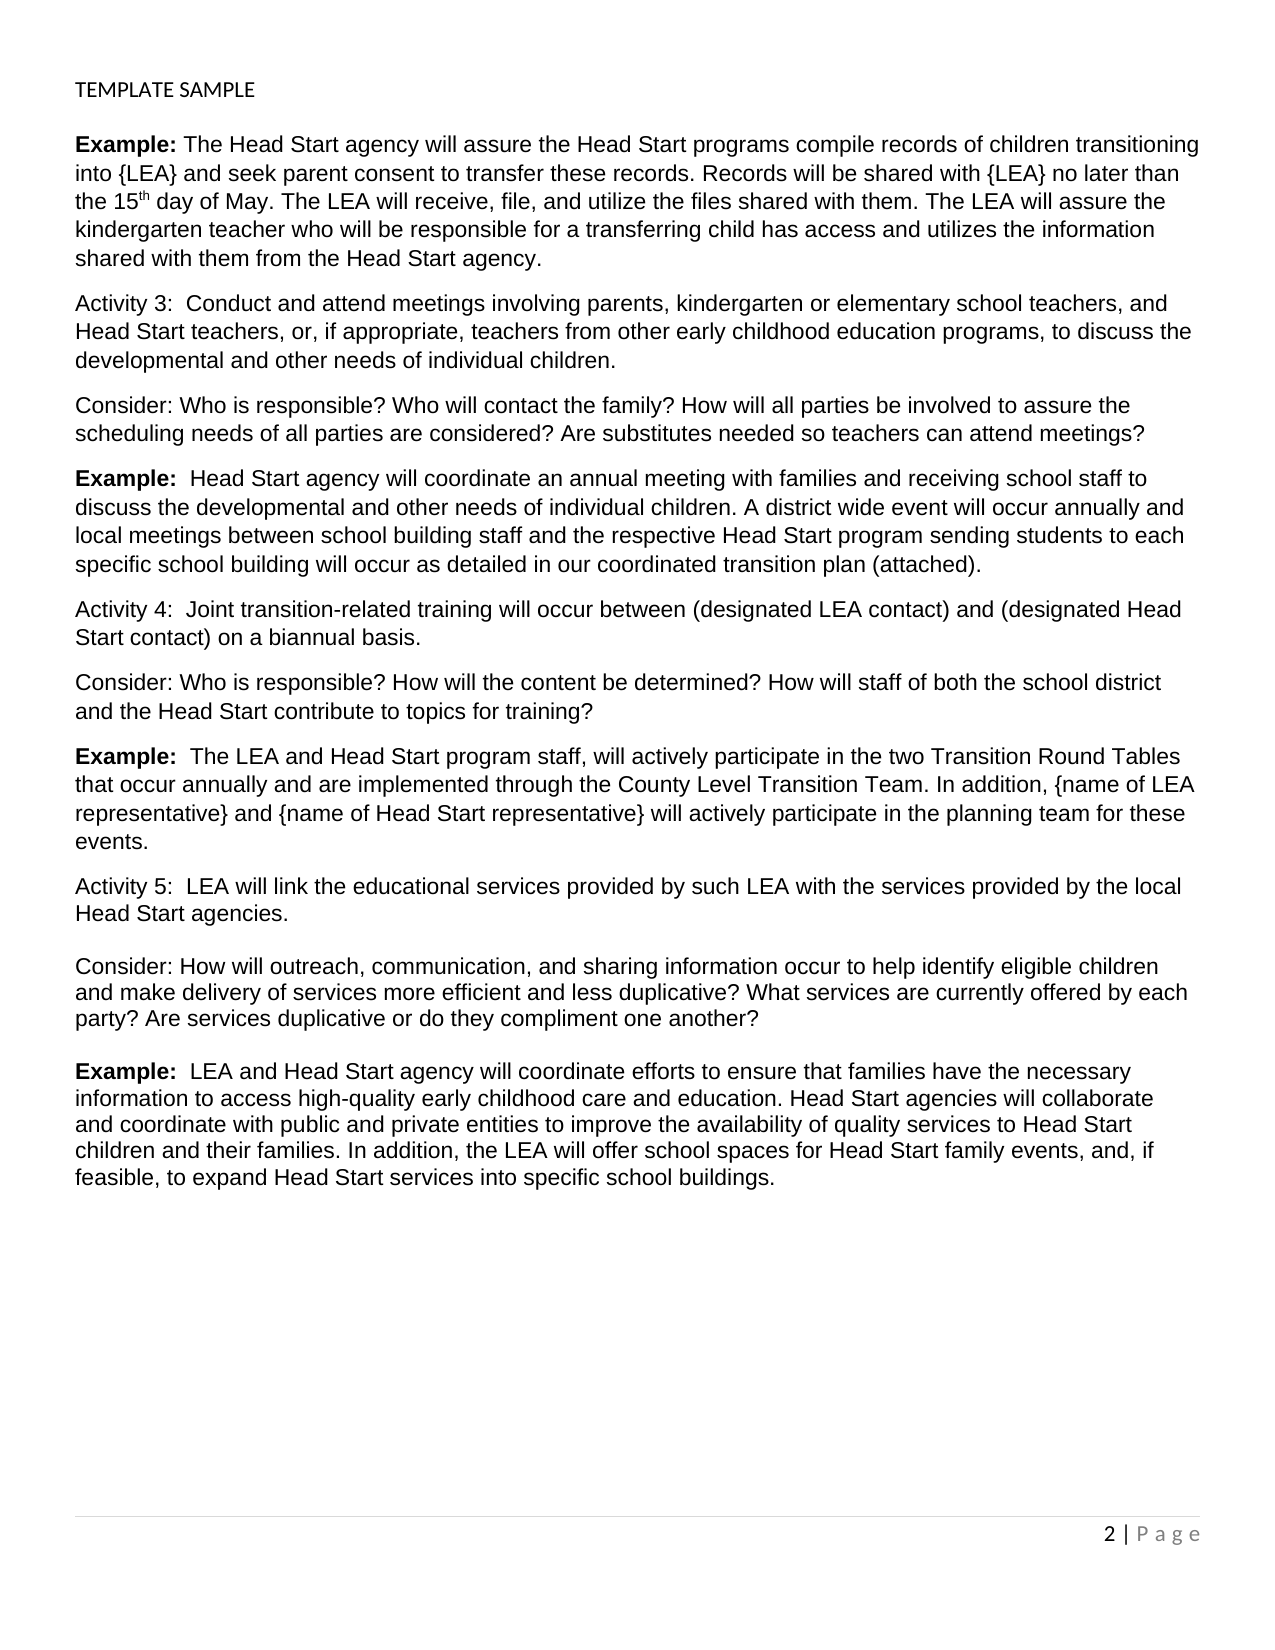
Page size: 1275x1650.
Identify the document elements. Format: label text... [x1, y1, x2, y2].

text Activity 4: Joint transition-related training will occur between (designated LEA contact) and (designated Head Start contact) on a biannual basis. [75, 596, 1200, 651]
text Example: The LEA and Head Start program staff, will actively participate in the two Transition Round Tables that occur annually and are implemented through the County Level Transition Team. In addition, {name of LEA representative} and {name of Head Start representative} will actively participate in the planning team for these events. [75, 743, 1200, 854]
text Example: The Head Start agency will assure the Head Start programs compile records of children transitioning into {LEA} and seek parent consent to transfer these records. Records will be shared with {LEA} no later than the 15th day of May. The LEA will receive, file, and utilize the files shared with them. The LEA will assure the kindergarten teacher who will be responsible for a transferring child has access and utilizes the information shared with them from the Head Start agency. [75, 131, 1200, 271]
text Activity 5: LEA will link the educational services provided by such LEA with the services provided by the local Head Start agencies. [75, 873, 1189, 926]
text Activity 3: Conduct and attend meetings involving parents, kindergarten or elementary school teachers, and Head Start teachers, or, if appropriate, teachers from other early childhood education programs, to discuss the developmental and other needs of individual children. [75, 290, 1200, 373]
text Consider: Who is responsible? How will the content be determined? How will staff of both the school district and the Head Start contribute to topics for training? [75, 669, 1200, 724]
text Example: LEA and Head Start agency will coordinate efforts to ensure that families have the necessary information to access high-quality early childhood care and education. Head Start agencies will collaborate and coordinate with public and private entities to improve the availability of quality services to Head Start children and their families. In addition, the LEA will offer school spaces for Head Start family events, and, if feasible, to expand Head Start services into specific school buildings. [75, 1058, 1189, 1190]
text Consider: Who is responsible? Who will contact the family? How will all parties be involved to assure the scheduling needs of all parties are considered? Are substitutes needed so teachers can attend meetings? [75, 392, 1200, 447]
text Example: Head Start agency will coordinate an annual meeting with families and receiving school staff to discuss the developmental and other needs of individual children. A district wide event will occur annually and local meetings between school building staff and the respective Head Start program sending students to each specific school building will occur as detailed in our coordinated transition plan (attached). [75, 465, 1200, 577]
text Consider: How will outreach, communication, and sharing information occur to help identify eligible children and make delivery of services more efficient and less duplicative? What services are currently offered by each party? Are services duplicative or do they compliment one another? [75, 953, 1189, 1032]
